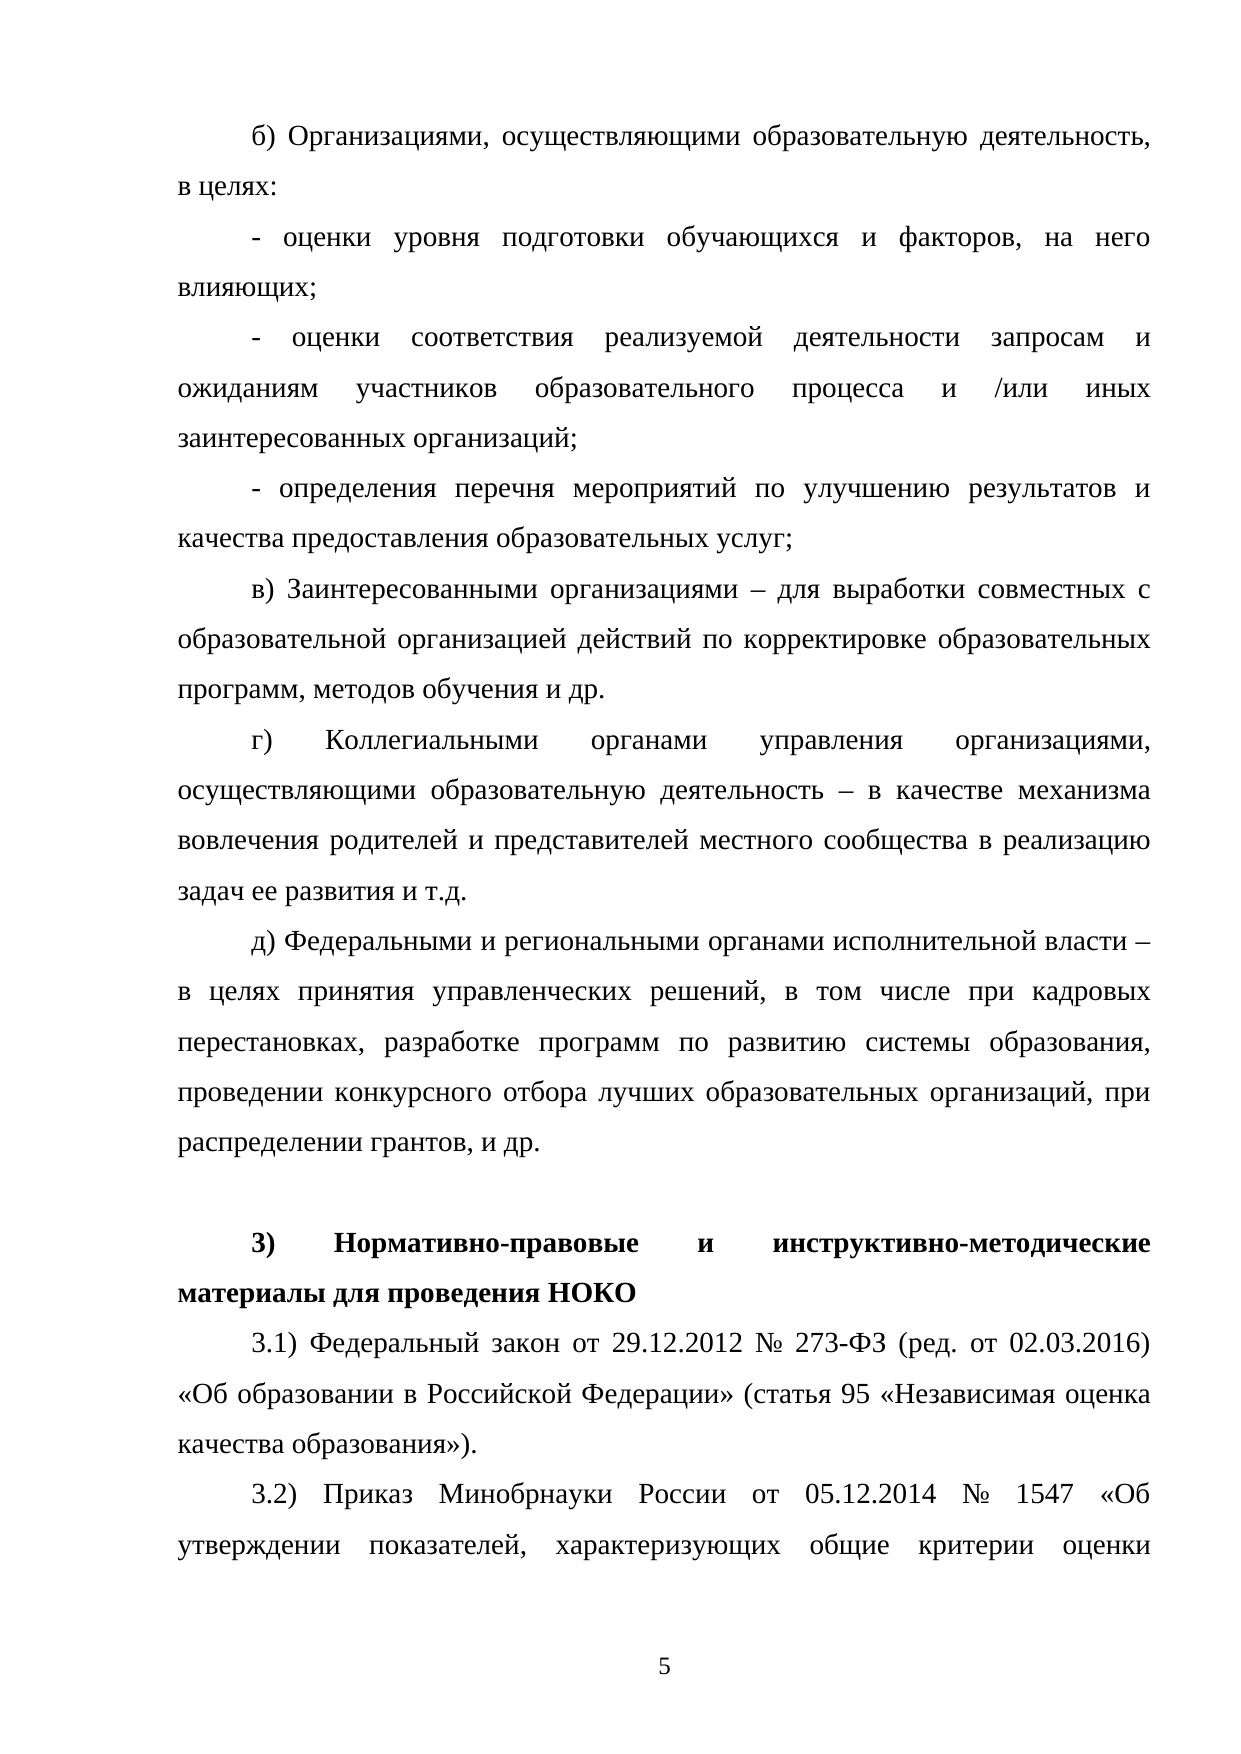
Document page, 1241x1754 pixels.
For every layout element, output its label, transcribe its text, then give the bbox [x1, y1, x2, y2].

text 3.1) Федеральный закон от 29.12.2012 № 273-ФЗ (ред. от 02.03.2016) «Об образовании в Российской Федерации» (статья 95 «Независимая оценка качества образования»). [177, 1326, 1152, 1460]
text г) Коллегиальными органами управления организациями, осуществляющими образовательную деятельность – в качестве механизма вовлечения родителей и представителей местного сообщества в реализацию задач ее развития и т.д. [177, 722, 1152, 906]
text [177, 1477, 1152, 1560]
text в) Заинтересованными организациями – для выработки совместных с образовательной организацией действий по корректировке образовательных программ, методов обучения и др. [177, 571, 1152, 705]
text - определения перечня мероприятий по улучшению результатов и качества предоставления образовательных услуг; [177, 470, 1152, 554]
text 3) Нормативно-правовые и инструктивно-методические материалы для проведения НОКО [177, 1225, 1152, 1309]
text д) Федеральными и региональными органами исполнительной власти – в целях принятия управленческих решений, в том числе при кадровых перестановках, разработке программ по развитию системы образования, проведении конкурсного отбора лучших образовательных организаций, при распределении грантов, и др. [177, 923, 1152, 1158]
text б) Организациями, осуществляющими образовательную деятельность, в целях: [177, 118, 1152, 202]
text - оценки уровня подготовки обучающихся и факторов, на него влияющих; [177, 219, 1152, 303]
text - оценки соответствия реализуемой деятельности запросам и ожиданиям участников образовательного процесса и /или иных заинтересованных организаций; [177, 319, 1152, 453]
